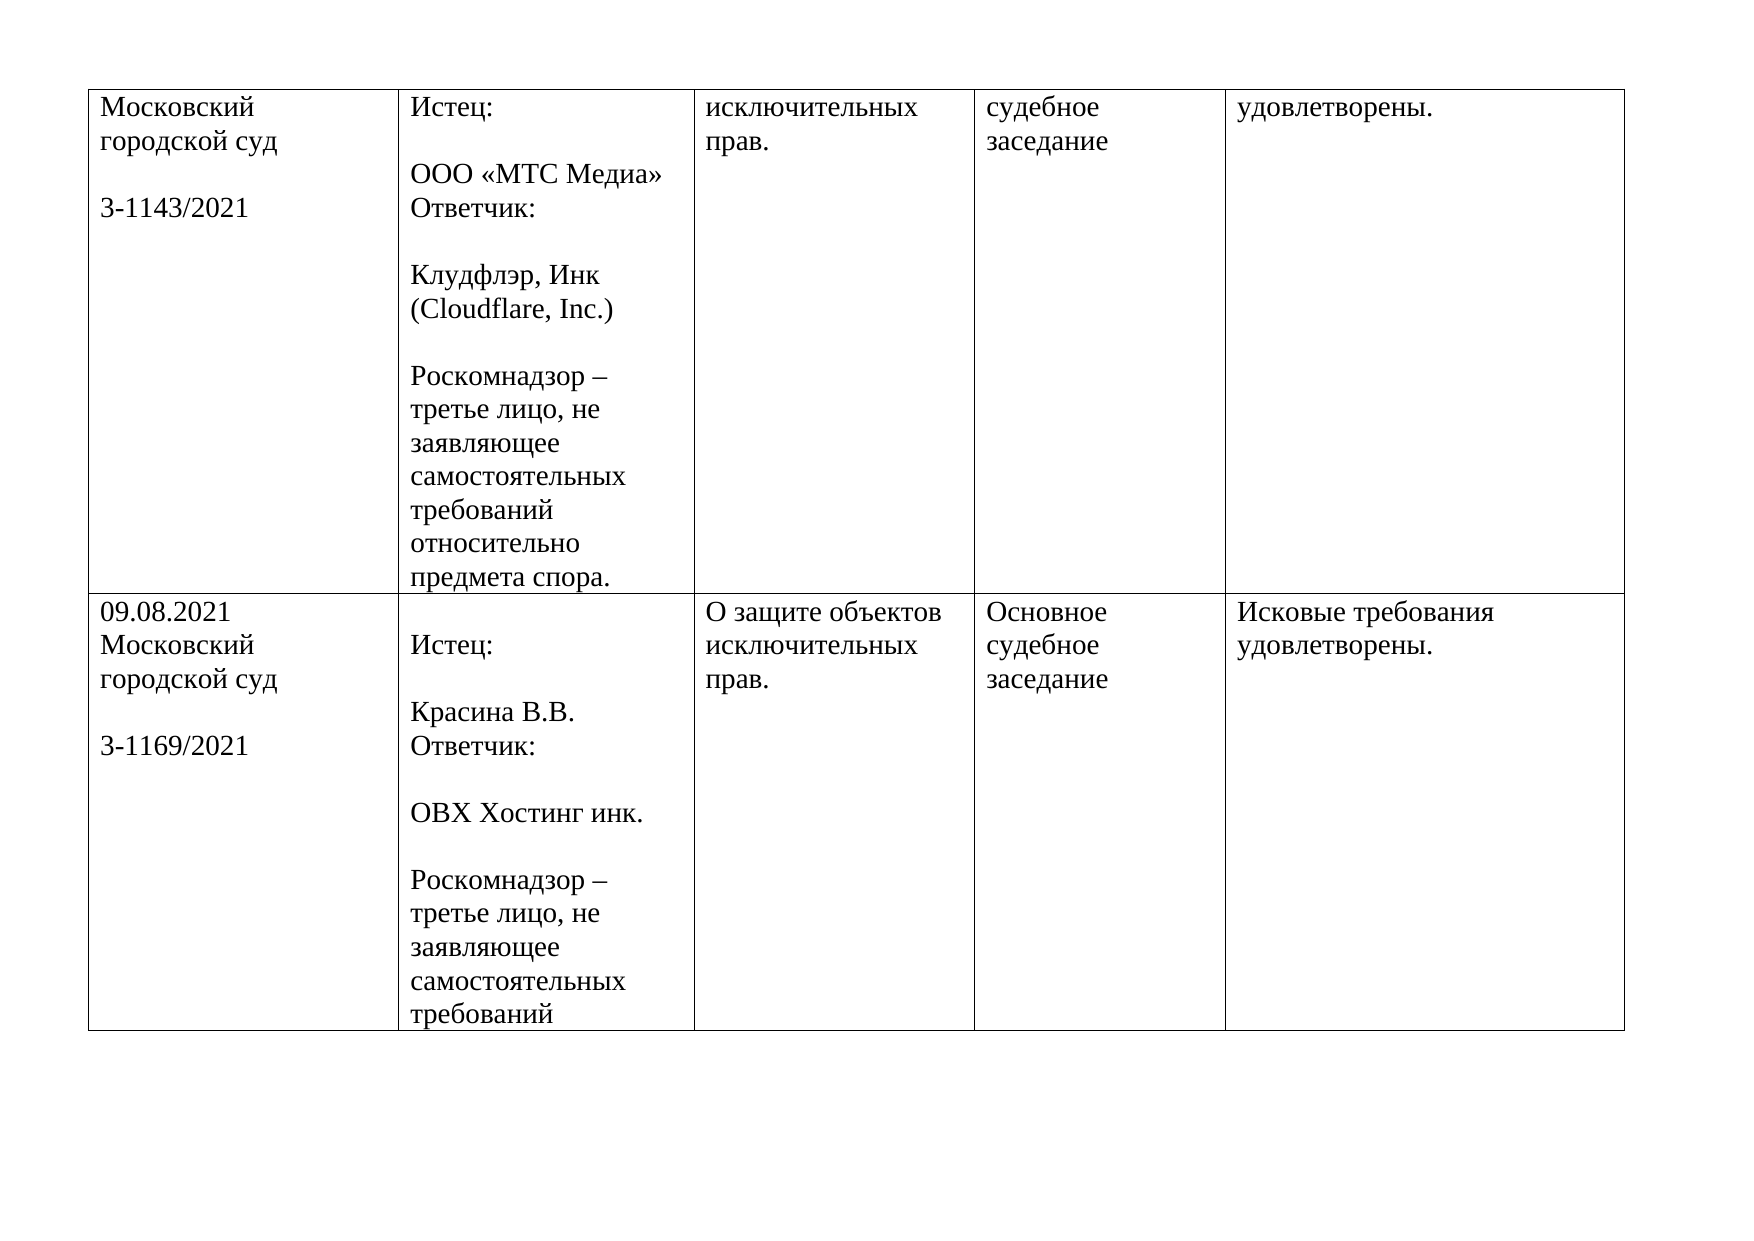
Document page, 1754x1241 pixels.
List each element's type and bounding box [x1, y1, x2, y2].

table_cell [695, 90, 974, 593]
table_cell [1226, 594, 1624, 1030]
table_cell [975, 90, 1225, 593]
table_cell [399, 90, 694, 593]
table_cell [89, 90, 398, 593]
table_cell [1226, 90, 1624, 593]
table_cell [975, 594, 1225, 1030]
table_cell [399, 594, 694, 1030]
table_cell [695, 594, 974, 1030]
table_cell [89, 594, 398, 1030]
